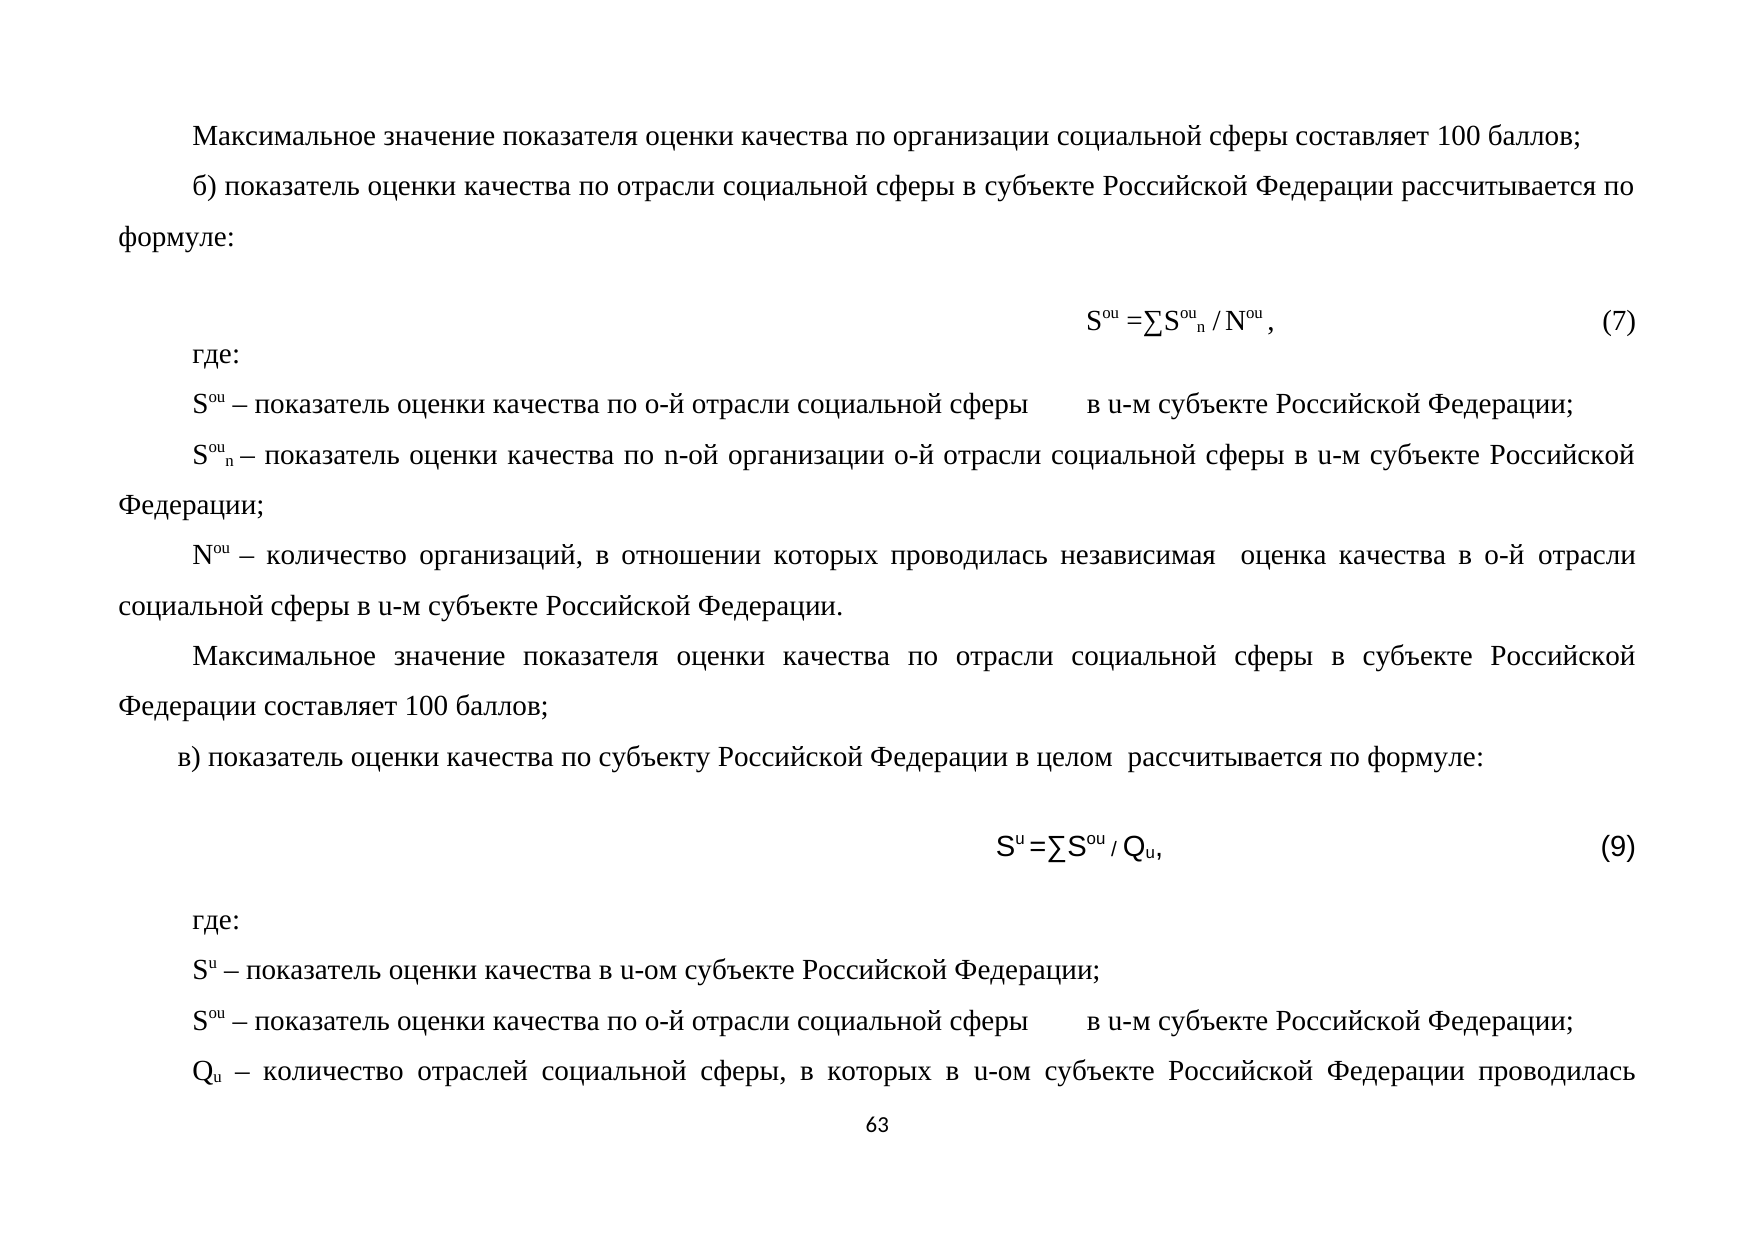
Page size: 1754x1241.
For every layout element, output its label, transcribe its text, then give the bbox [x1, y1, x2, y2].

text Su =∑Sou / Qu, (9) [118, 829, 1636, 862]
text Максимальное значение показателя оценки качества по организации социальной сферы составляет 100 баллов; [118, 118, 1636, 152]
text Soun – показатель оценки качества по n-ой организации о-й отрасли социальной сферы в u-м субъекте Российской Федерации; [118, 437, 1636, 521]
text б) показатель оценки качества по отрасли социальной сферы в субъекте Российской Федерации рассчитывается по формуле: [118, 168, 1636, 252]
text где: [118, 902, 1636, 936]
list в) показатель оценки качества по субъекту Российской Федерации в целом рассчитывается по формуле: [118, 739, 1636, 772]
text где: [192, 336, 1636, 370]
text Su – показатель оценки качества в u-ом субъекте Российской Федерации; [118, 952, 1636, 986]
text Nou – количество организаций, в отношении которых проводилась независимая оценка качества в о-й отрасли социальной сферы в u-м субъекте Российской Федерации. [118, 537, 1636, 621]
list Максимальное значение показателя оценки качества по отрасли социальной сферы в субъекте Российской Федерации составляет 100 баллов; [118, 638, 1636, 722]
list Sou =∑Soun / Nou , (7) [118, 303, 1636, 336]
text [118, 1053, 1636, 1087]
text Sou – показатель оценки качества по о-й отрасли социальной сферы в u-м субъекте Российской Федерации; [118, 1003, 1636, 1036]
text Sou – показатель оценки качества по о-й отрасли социальной сферы в u-м субъекте Российской Федерации; [118, 387, 1636, 420]
